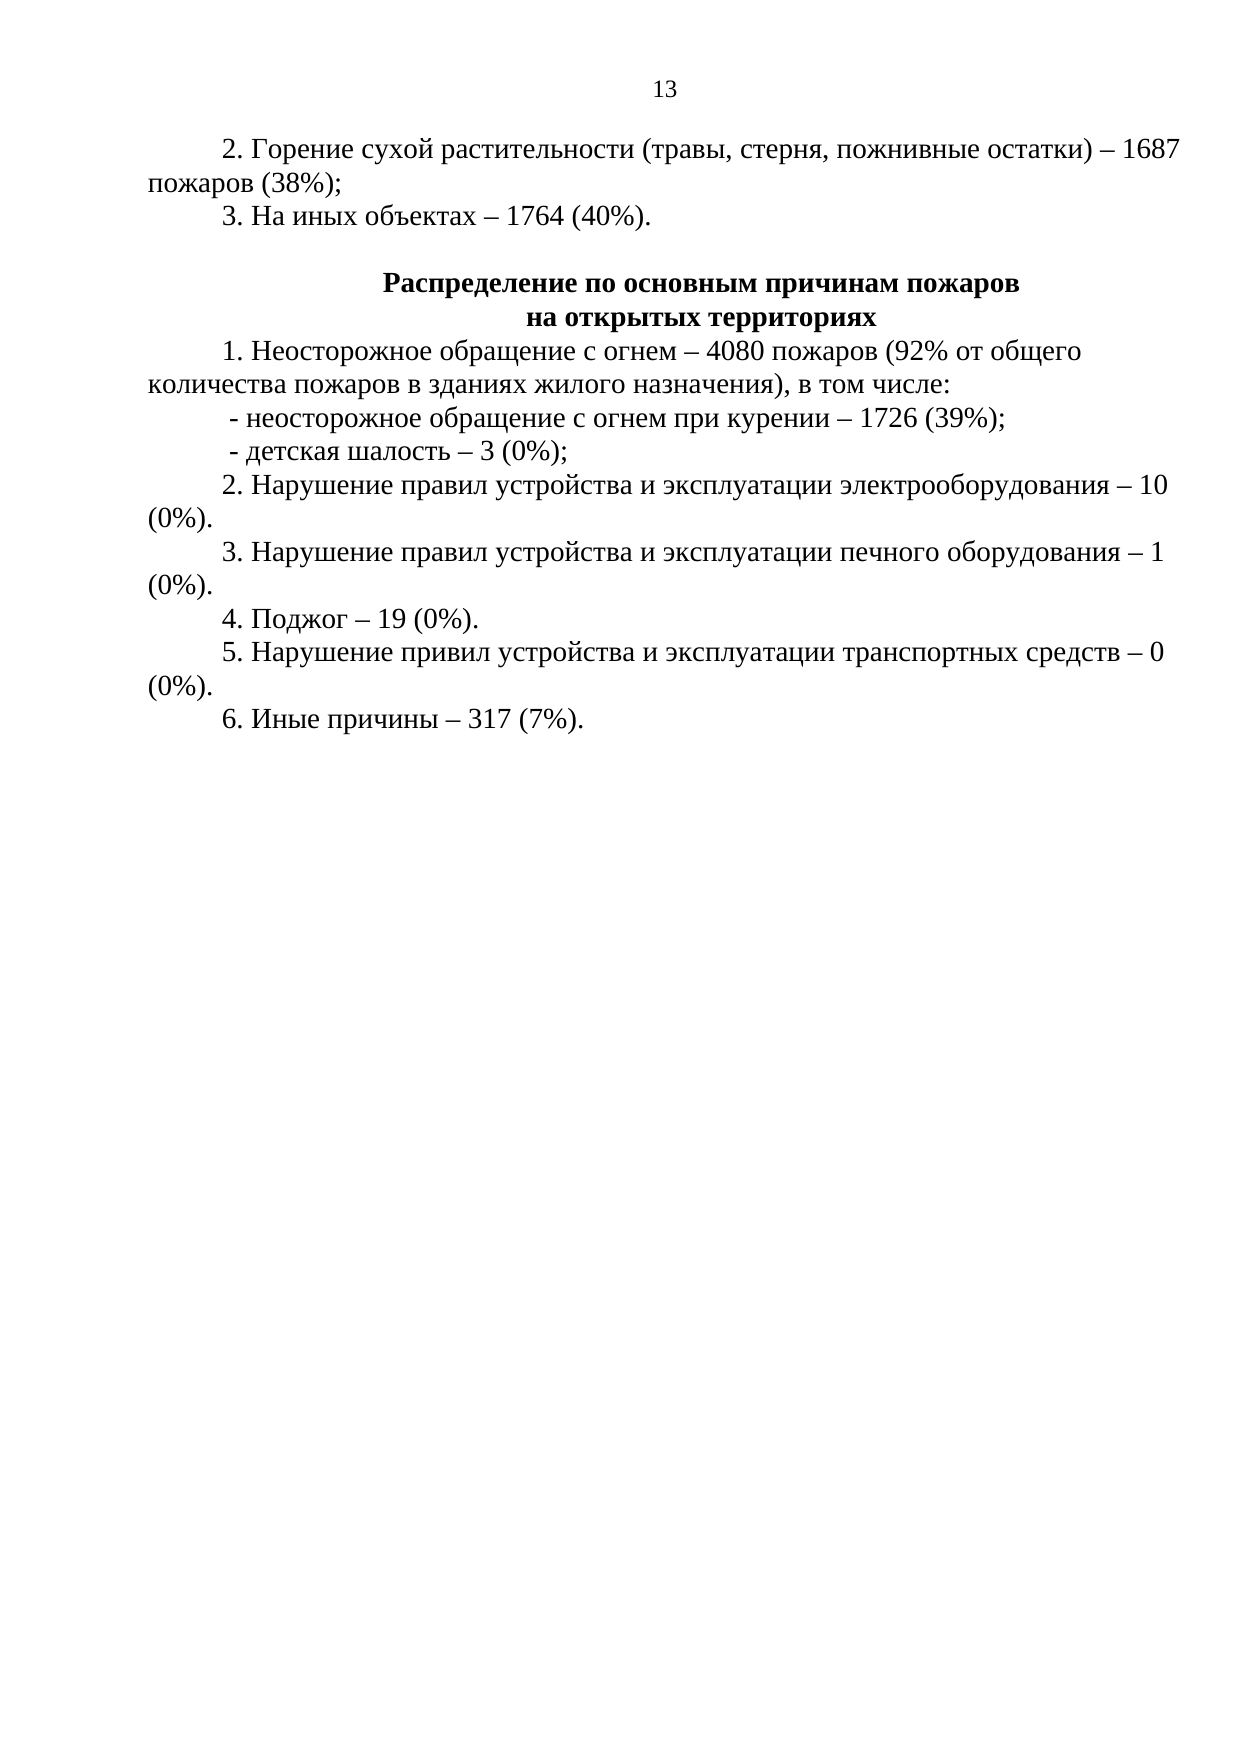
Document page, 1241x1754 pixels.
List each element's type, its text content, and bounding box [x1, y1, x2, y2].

text 2. Горение сухой растительности (травы, стерня, пожнивные остатки) – 1687 пожаров (38%); [148, 131, 1181, 198]
text 5. Нарушение привил устройства и эксплуатации транспортных средств – 0 (0%). [148, 634, 1181, 702]
text 2. Нарушение правил устройства и эксплуатации электрооборудования – 10 (0%). [148, 467, 1181, 534]
text - детская шалость – 3 (0%); [148, 433, 1181, 467]
text 1. Неосторожное обращение с огнем – 4080 пожаров (92% от общего количества пожаров в зданиях жилого назначения), в том числе: [148, 333, 1181, 400]
text 3. На иных объектах – 1764 (40%). [148, 198, 1181, 232]
text 3. Нарушение правил устройства и эксплуатации печного оборудования – 1 (0%). [148, 534, 1181, 601]
text 6. Иные причины – 317 (7%). [148, 702, 1181, 735]
text на открытых территориях [148, 299, 1181, 333]
text 4. Поджог – 19 (0%). [148, 601, 1181, 634]
text - неосторожное обращение с огнем при курении – 1726 (39%); [148, 400, 1181, 433]
text Распределение по основным причинам пожаров [148, 266, 1181, 299]
